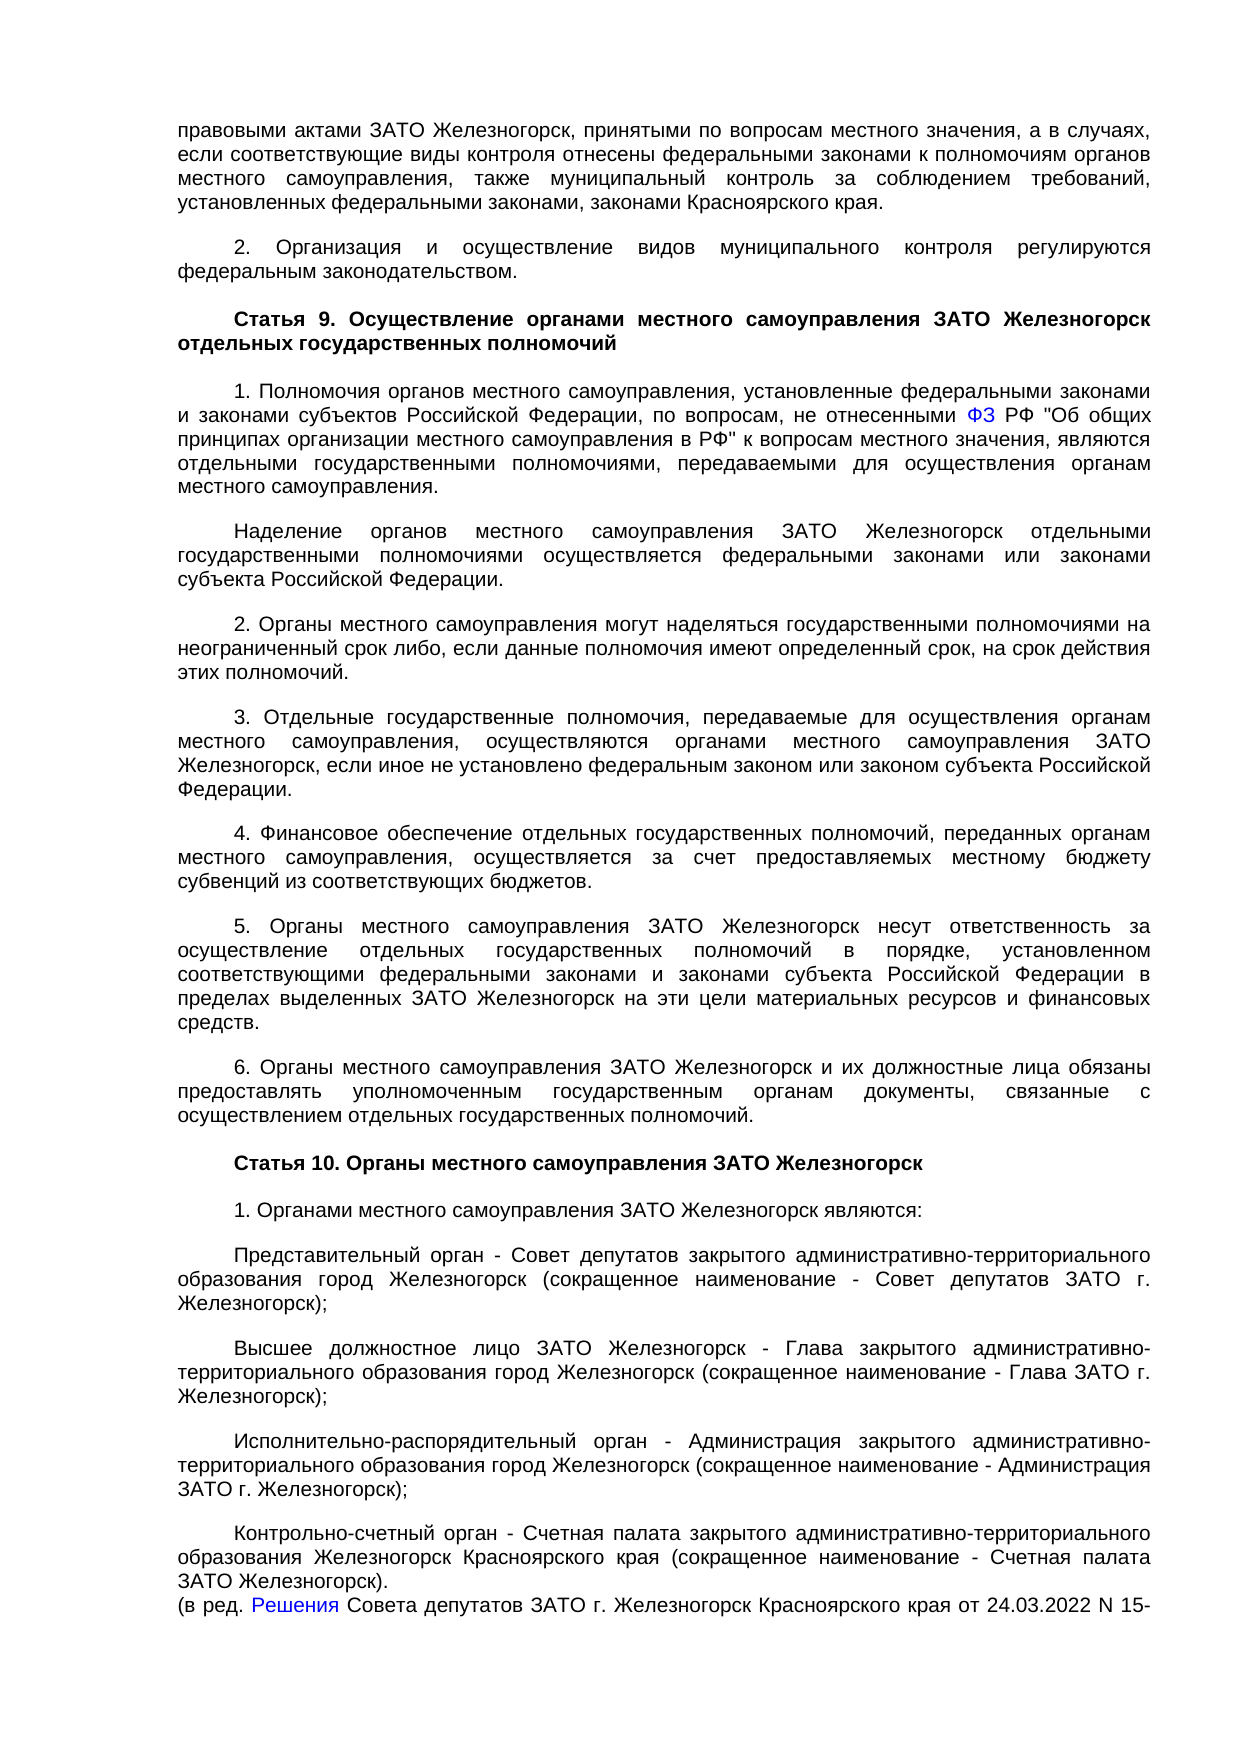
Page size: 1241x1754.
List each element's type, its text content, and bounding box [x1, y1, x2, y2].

text Представительный орган - Совет депутатов закрытого административно-территориального образования город Железногорск (сокращенное наименование - Совет депутатов ЗАТО г. Железногорск); [177, 1243, 1152, 1315]
text 6. Органы местного самоуправления ЗАТО Железногорск и их должностные лица обязаны предоставлять уполномоченным государственным органам документы, связанные с осуществлением отдельных государственных полномочий. [177, 1054, 1152, 1126]
text 2. Органы местного самоуправления могут наделяться государственными полномочиями на неограниченный срок либо, если данные полномочия имеют определенный срок, на срок действия этих полномочий. [177, 612, 1152, 684]
text 3. Отдельные государственные полномочия, передаваемые для осуществления органам местного самоуправления, осуществляются органами местного самоуправления ЗАТО Железногорск, если иное не установлено федеральным законом или законом субъекта Российской Федерации. [177, 704, 1152, 800]
text Высшее должностное лицо ЗАТО Железногорск - Глава закрытого административно-территориального образования город Железногорск (сокращенное наименование - Глава ЗАТО г. Железногорск); [177, 1336, 1152, 1408]
text Наделение органов местного самоуправления ЗАТО Железногорск отдельными государственными полномочиями осуществляется федеральными законами или законами субъекта Российской Федерации. [177, 519, 1152, 591]
title Статья 10. Органы местного самоуправления ЗАТО Железногорск [177, 1150, 1152, 1174]
title Статья 9. Осуществление органами местного самоуправления ЗАТО Железногорск отдельных государственных полномочий [177, 307, 1152, 354]
text 2. Организация и осуществление видов муниципального контроля регулируются федеральным законодательством. [177, 235, 1152, 283]
text Контрольно-счетный орган - Счетная палата закрытого административно-территориального образования Железногорск Красноярского края (сокращенное наименование - Счетная палата ЗАТО Железногорск). [177, 1521, 1152, 1593]
text 5. Органы местного самоуправления ЗАТО Железногорск несут ответственность за осуществление отдельных государственных полномочий в порядке, установленном соответствующими федеральными законами и законами субъекта Российской Федерации в пределах выделенных ЗАТО Железногорск на эти цели материальных ресурсов и финансовых средств. [177, 914, 1152, 1034]
text 1. Полномочия органов местного самоуправления, установленные федеральными законами и законами субъектов Российской Федерации, по вопросам, не отнесенными ФЗ РФ "Об общих принципах организации местного самоуправления в РФ" к вопросам местного значения, являются отдельными государственными полномочиями, передаваемыми для осуществления органам местного самоуправления. [177, 378, 1152, 498]
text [177, 1593, 1152, 1617]
text 4. Финансовое обеспечение отдельных государственных полномочий, переданных органам местного самоуправления, осуществляется за счет предоставляемых местному бюджету субвенций из соответствующих бюджетов. [177, 821, 1152, 893]
text 1. Органами местного самоуправления ЗАТО Железногорск являются: [177, 1198, 1152, 1222]
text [177, 118, 1152, 214]
text Исполнительно-распорядительный орган - Администрация закрытого административно-территориального образования город Железногорск (сокращенное наименование - Администрация ЗАТО г. Железногорск); [177, 1428, 1152, 1500]
